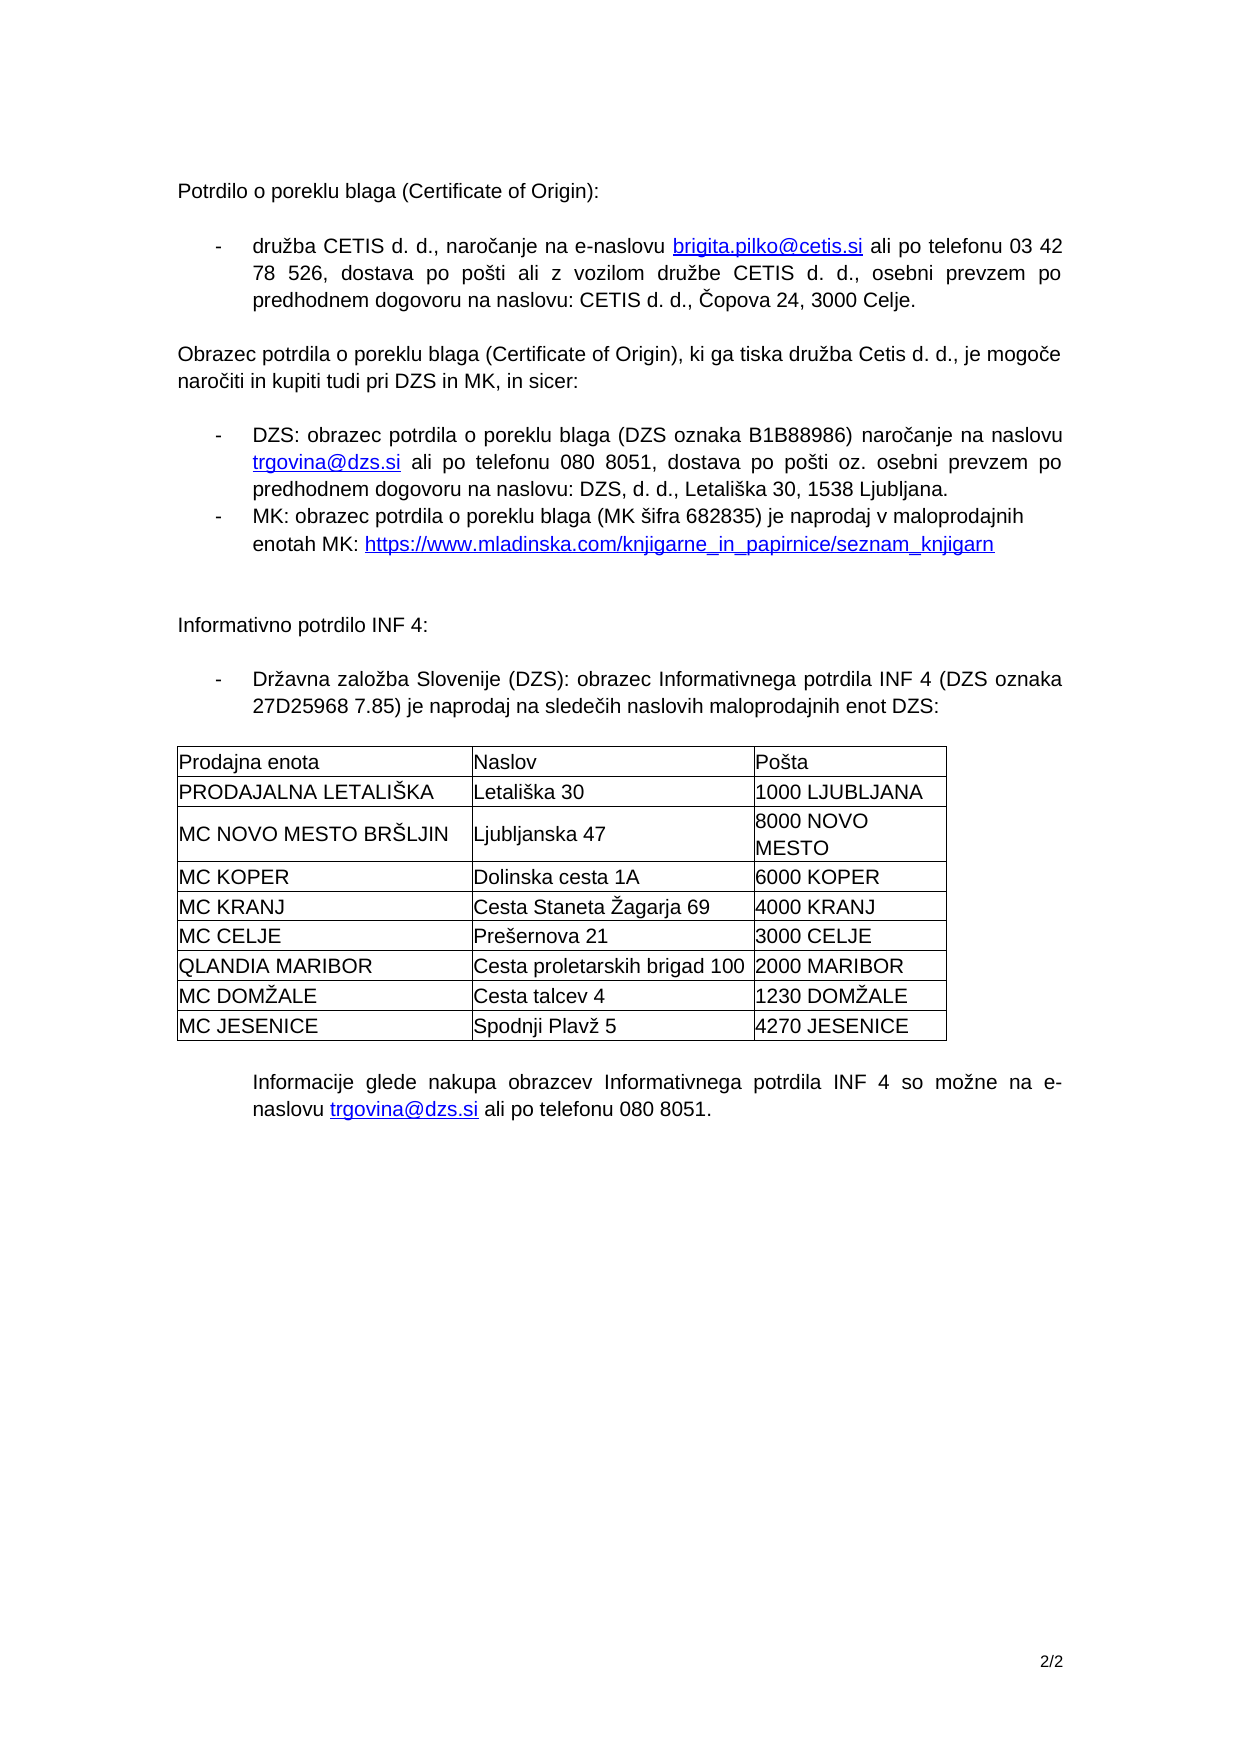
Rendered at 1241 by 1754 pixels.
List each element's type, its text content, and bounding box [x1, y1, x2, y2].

table_header Pošta [755, 747, 946, 776]
list Informacije glede nakupa obrazcev Informativnega potrdila INF 4 so možne na e-naslovu trgovina@dzs.si ali po telefonu 080 8051. [252, 1068, 1063, 1122]
table_cell 6000 KOPER [755, 862, 946, 891]
table_cell 8000 NOVO MESTO [755, 807, 946, 861]
table_cell 1230 DOMŽALE [755, 981, 946, 1010]
table_header Naslov [473, 747, 754, 776]
table_cell QLANDIA MARIBOR [178, 951, 472, 980]
table_cell MC NOVO MESTO BRŠLJIN [178, 807, 472, 861]
table_cell MC CELJE [178, 921, 472, 950]
table_cell Spodnji Plavž 5 [473, 1011, 754, 1039]
table_cell MC KRANJ [178, 892, 472, 920]
table_cell 1000 LJUBLJANA [755, 777, 946, 806]
text Potrdilo o poreklu blaga (Certificate of Origin): [177, 177, 1063, 204]
list družba CETIS d. d., naročanje na e-naslovu brigita.pilko@cetis.si ali po telefonu 03 42 78 526, dostava po pošti ali z vozilom družbe CETIS d. d., osebni prevzem po predhodnem dogovoru na naslovu: CETIS d. d., Čopova 24, 3000 Celje. [215, 231, 1063, 313]
table_cell Ljubljanska 47 [473, 807, 754, 861]
list Državna založba Slovenije (DZS): obrazec Informativnega potrdila INF 4 (DZS oznaka 27D25968 7.85) je naprodaj na sledečih naslovih maloprodajnih enot DZS: [215, 665, 1063, 719]
table_cell Letališka 30 [473, 777, 754, 806]
table_cell Dolinska cesta 1A [473, 862, 754, 891]
table_cell Prešernova 21 [473, 921, 754, 950]
text Informativno potrdilo INF 4: [177, 611, 1063, 638]
text Obrazec potrdila o poreklu blaga (Certificate of Origin), ki ga tiska družba Cetis d. d., je mogoče naročiti in kupiti tudi pri DZS in MK, in sicer: [177, 340, 1063, 394]
table_cell MC JESENICE [178, 1011, 472, 1039]
table_cell Cesta Staneta Žagarja 69 [473, 892, 754, 920]
table_cell 4000 KRANJ [755, 892, 946, 920]
table_cell 3000 CELJE [755, 921, 946, 950]
table_cell PRODAJALNA LETALIŠKA [178, 777, 472, 806]
table_cell MC DOMŽALE [178, 981, 472, 1010]
list MK: obrazec potrdila o poreklu blaga (MK šifra 682835) je naprodaj v maloprodajnih enotah MK: https://www.mladinska.com/knjigarne_in_papirnice/seznam_knjigarn [215, 502, 1063, 556]
table_cell 2000 MARIBOR [755, 951, 946, 980]
table_cell Cesta proletarskih brigad 100 [473, 951, 754, 980]
table_cell Cesta talcev 4 [473, 981, 754, 1010]
table_cell 4270 JESENICE [755, 1011, 946, 1039]
table_header Prodajna enota [178, 747, 472, 776]
table_cell MC KOPER [178, 862, 472, 891]
list DZS: obrazec potrdila o poreklu blaga (DZS oznaka B1B88986) naročanje na naslovu trgovina@dzs.si ali po telefonu 080 8051, dostava po pošti oz. osebni prevzem po predhodnem dogovoru na naslovu: DZS, d. d., Letališka 30, 1538 Ljubljana. [215, 421, 1063, 502]
